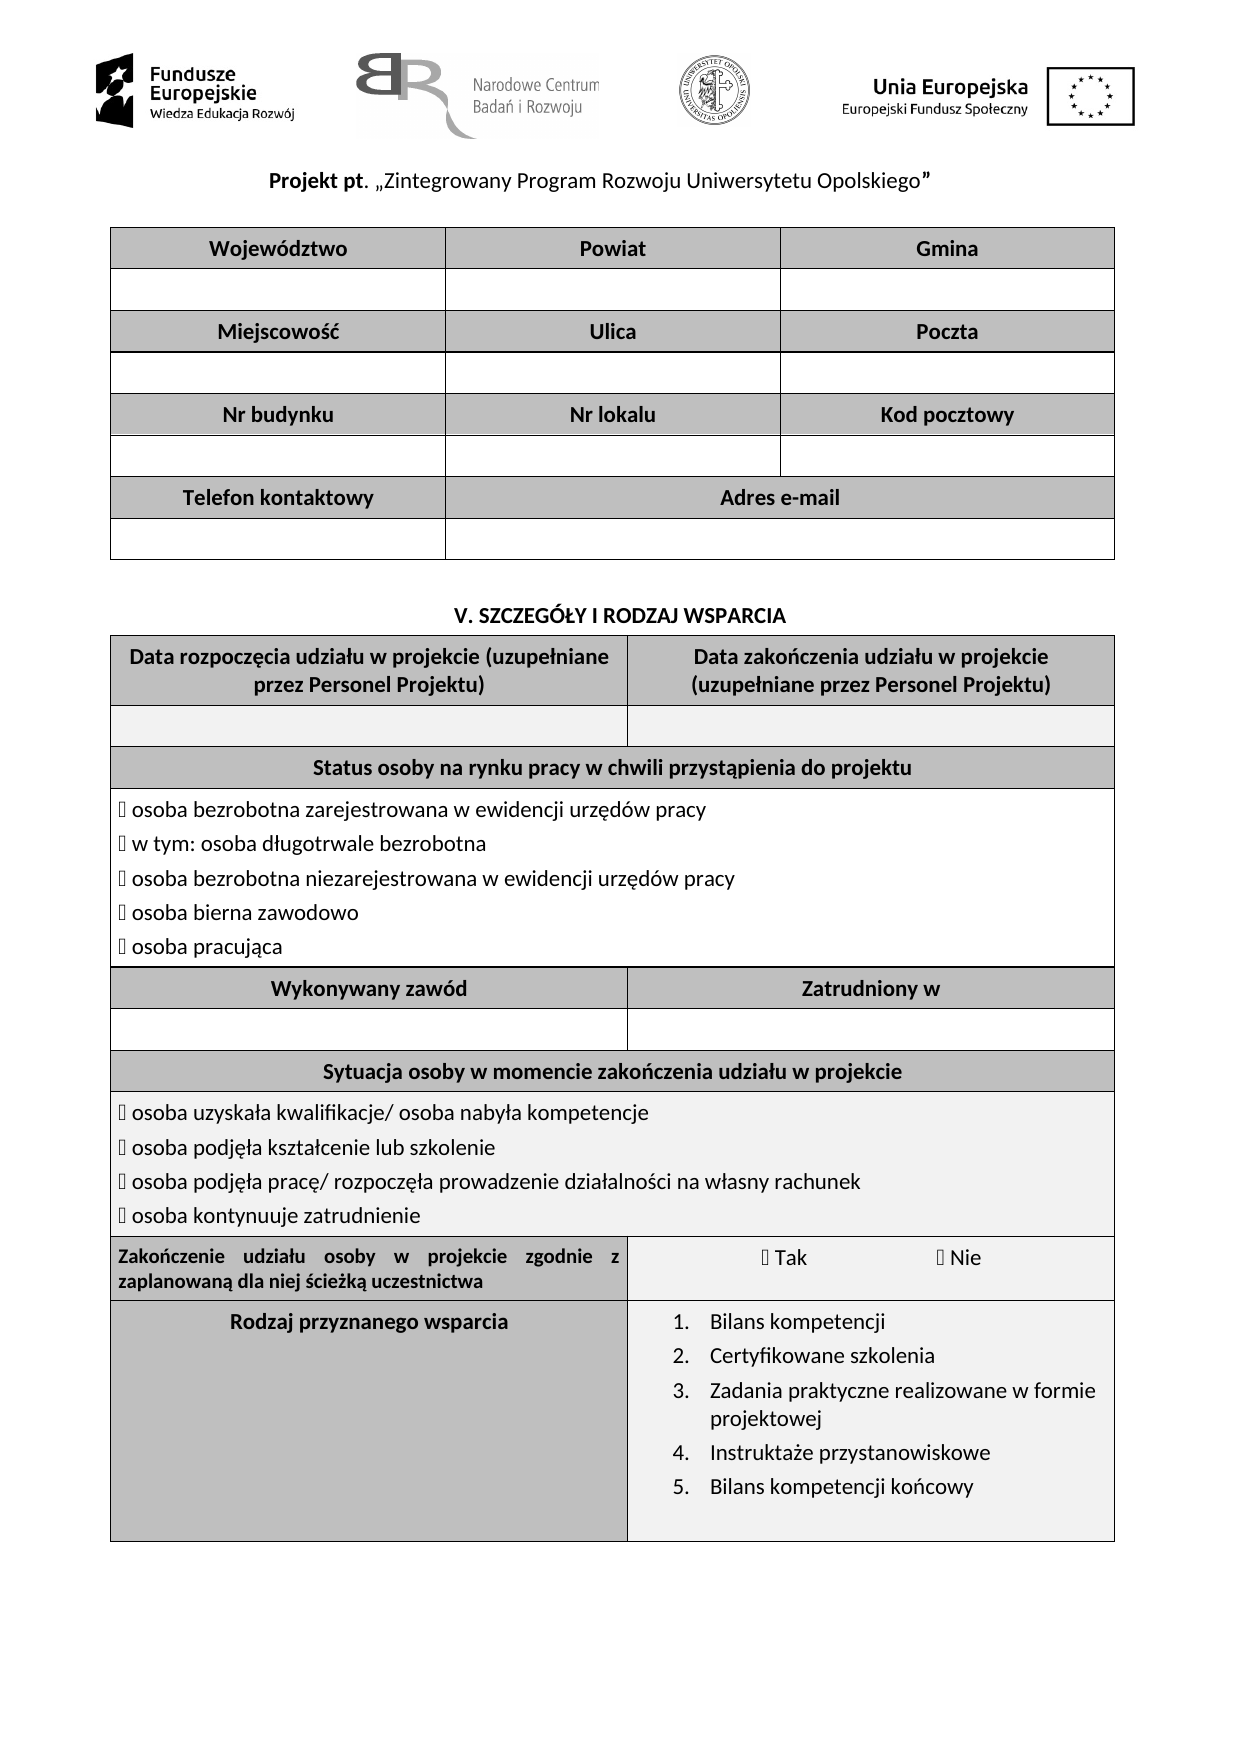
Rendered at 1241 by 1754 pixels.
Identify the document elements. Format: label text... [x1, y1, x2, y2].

table_cell Nr budynku [111, 394, 445, 434]
table_header Powiat [446, 228, 780, 268]
table_cell Status osoby na rynku pracy w chwili przystąpienia do projektu [111, 747, 1114, 788]
table_cell Telefon kontaktowy [111, 477, 445, 518]
table_cell [111, 353, 445, 393]
table_header Data zakończenia udziału w projekcie (uzupełniane przez Personel Projektu) [628, 636, 1114, 705]
table_cell [628, 706, 1114, 746]
table_header Data rozpoczęcia udziału w projekcie (uzupełniane przez Personel Projektu) [111, 636, 627, 705]
table_cell Poczta [781, 311, 1114, 351]
table_cell [446, 269, 780, 310]
table_cell Rodzaj przyznanego wsparcia [111, 1301, 627, 1541]
table_cell [781, 436, 1114, 476]
picture [823, 47, 1154, 145]
table_cell Tak Nie [628, 1237, 1114, 1300]
table_cell osoba bezrobotna zarejestrowana w ewidencji urzędów pracy w tym: osoba długotrwale bezrobotna osoba bezrobotna niezarejestrowana w ewidencji urzędów pracy osoba bierna zawodowo osoba pracująca [111, 789, 1114, 966]
table_cell [446, 353, 780, 393]
table_cell [628, 1009, 1114, 1049]
table_cell [111, 1009, 627, 1049]
table_header Gmina [781, 228, 1114, 268]
table_cell Nr lokalu [446, 394, 780, 434]
picture [356, 53, 599, 139]
table_cell [111, 519, 445, 559]
text V. SZCZEGÓŁY I RODZAJ WSPARCIA [118, 601, 1122, 629]
table_cell Zakończenie udziału osoby w projekcie zgodnie z zaplanowaną dla niej ścieżką uczestnictwa [111, 1237, 627, 1300]
table_cell Zatrudniony w [628, 968, 1114, 1008]
table_cell Bilans kompetencji Certyfikowane szkolenia Zadania praktyczne realizowane w formie projektowej Instruktaże przystanowiskowe Bilans kompetencji końcowy [628, 1301, 1114, 1541]
table_cell [781, 269, 1114, 310]
table_cell Sytuacja osoby w momencie zakończenia udziału w projekcie [111, 1051, 1114, 1091]
table_cell [446, 519, 1114, 559]
table_cell [446, 436, 780, 476]
picture [77, 34, 312, 146]
table_cell [111, 706, 627, 746]
table_cell [781, 353, 1114, 393]
table_cell [111, 436, 445, 476]
table_header Województwo [111, 228, 445, 268]
table_cell Wykonywany zawód [111, 968, 627, 1008]
table_cell osoba uzyskała kwalifikacje/ osoba nabyła kompetencje osoba podjęła kształcenie lub szkolenie osoba podjęła pracę/ rozpoczęła prowadzenie działalności na własny rachunek osoba kontynuuje zatrudnienie [111, 1092, 1114, 1236]
table_cell Miejscowość [111, 311, 445, 351]
table_cell Kod pocztowy [781, 394, 1114, 434]
table_cell Ulica [446, 311, 780, 351]
table_cell Adres e-mail [446, 477, 1114, 518]
picture [677, 53, 752, 127]
table_cell [111, 269, 445, 310]
